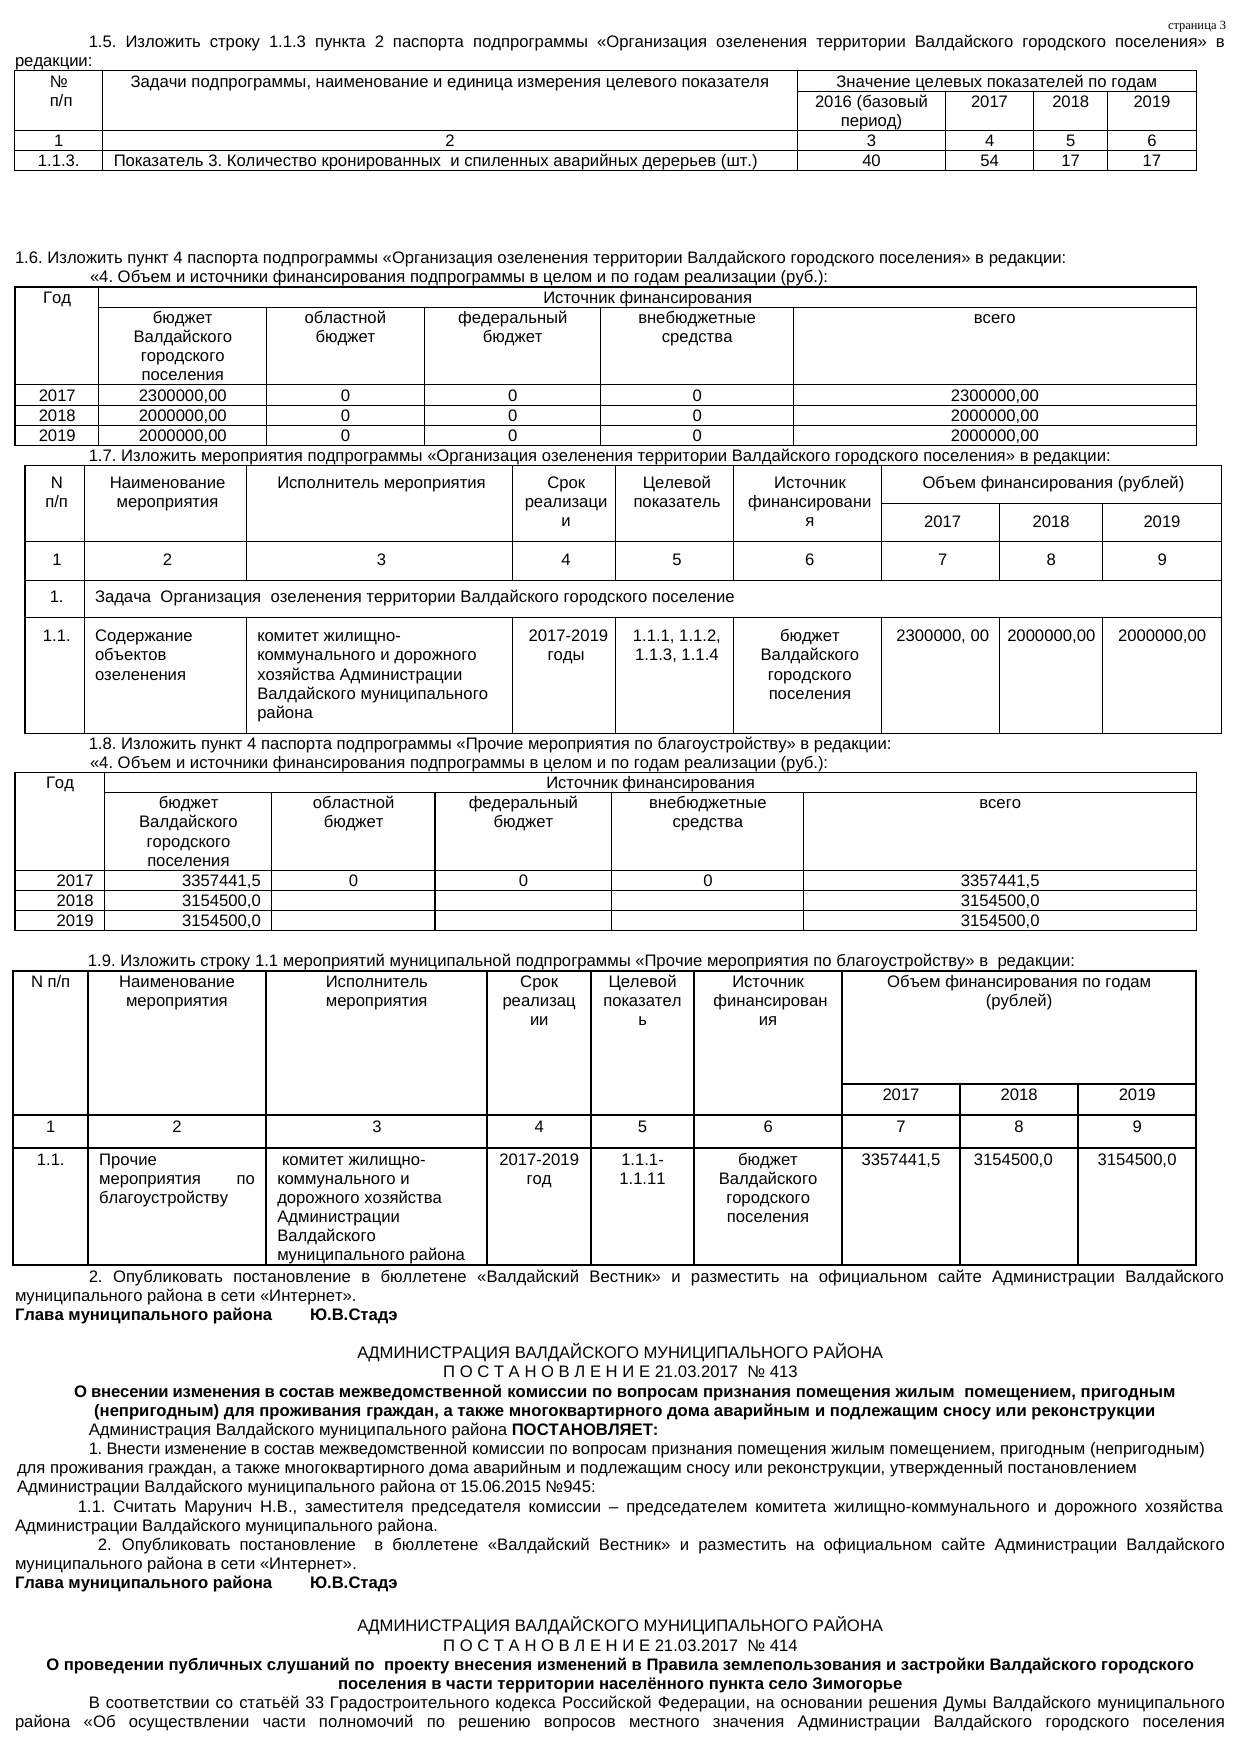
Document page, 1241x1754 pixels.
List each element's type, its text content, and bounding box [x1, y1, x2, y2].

table_cell 0 [267, 385, 424, 404]
table_cell [272, 911, 434, 930]
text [15, 1693, 1226, 1731]
table_cell 2018 [16, 406, 98, 425]
table_cell 0 [612, 871, 803, 890]
table_cell 3154500,0 [105, 911, 271, 930]
table_cell 2000000,00 [794, 406, 1196, 425]
text 2. Опубликовать постановление в бюллетене «Валдайский Вестник» и разместить на официальном сайте Администрации Валдайского муниципального района в сети «Интернет». [15, 1535, 1226, 1573]
table_header Целевой показатель [592, 972, 693, 1114]
table_cell 0 [425, 406, 600, 425]
table_cell 17 [1034, 151, 1107, 170]
text 2. Опубликовать постановление в бюллетене «Валдайский Вестник» и разместить на официальном сайте Администрации Валдайского муниципального района в сети «Интернет». [15, 1266, 1226, 1305]
table_header Источник финансирования [105, 773, 1196, 792]
table_cell 2019 [16, 426, 98, 445]
table_cell [843, 1062, 1195, 1083]
table_cell 3154500,0 [961, 1149, 1077, 1264]
table_cell 1.1.3. [15, 151, 102, 170]
table_header Исполнитель мероприятия [247, 466, 512, 541]
table_cell 3154500,0 [105, 891, 271, 910]
text О внесении изменения в состав межведомственной комиссии по вопросам признания помещения жилым помещением, пригодным (непригодным) для проживания граждан, а также многоквартирного дома аварийным и подлежащим сносу или реконструкции [15, 1381, 1234, 1420]
table_cell 0 [436, 871, 611, 890]
table_cell областной бюджет [272, 793, 434, 870]
table_cell 4 [513, 542, 615, 580]
table_cell всего [804, 793, 1196, 870]
table_cell 2300000, 00 [882, 618, 999, 732]
subtitle АДМИНИСТРАЦИЯ ВАЛДАЙСКОГО МУНИЦИПАЛЬНОГО РАЙОНА [15, 1616, 1226, 1635]
table_cell 2019 [1103, 504, 1221, 541]
table_header Целевой показатель [616, 466, 733, 541]
table_cell 2017 [843, 1085, 959, 1114]
table_cell 54 [946, 151, 1033, 170]
table_cell Задача Организация озеленения территории Валдайского городского поселение [85, 581, 1221, 617]
table_cell 0 [425, 385, 600, 404]
table_cell 0 [272, 871, 434, 890]
table_cell 4 [946, 131, 1033, 150]
table_cell бюджет Валдайского городского поселения [105, 793, 271, 870]
table_cell 2019 [16, 911, 104, 930]
table_cell 6 [734, 542, 881, 580]
table_cell [612, 911, 803, 930]
table_cell 3154500,0 [1079, 1149, 1195, 1264]
table_cell 2017 [16, 385, 98, 404]
table_cell 5 [616, 542, 733, 580]
text П О С Т А Н О В Л Е Н И Е 21.03.2017 № 414 [15, 1635, 1226, 1654]
table_header Значение целевых показателей по годам [798, 71, 1196, 91]
table_cell 0 [425, 426, 600, 445]
table_cell 2000000,00 [794, 426, 1196, 445]
table_cell Содержание объектов озеленения [85, 618, 246, 732]
table_cell 2 [89, 1116, 265, 1147]
table_cell 2300000,00 [794, 385, 1196, 404]
table_cell областной бюджет [267, 308, 424, 384]
table_cell 2016 (базовый период) [798, 92, 945, 130]
table_cell 1.1. [26, 618, 84, 732]
text 1.1. Считать Марунич Н.В., заместителя председателя комиссии – председателем комитета жилищно-коммунального и дорожного хозяйства Администрации Валдайского муниципального района. [15, 1496, 1226, 1535]
table_cell 6 [695, 1116, 841, 1147]
table_cell 8 [1000, 542, 1102, 580]
table_header N п/п [14, 972, 87, 1114]
table_cell внебюджетные средства [612, 793, 803, 870]
text Глава муниципального района Ю.В.Стадэ [15, 1573, 1226, 1592]
table_header Наименование мероприятия [89, 972, 265, 1114]
table_cell федеральный бюджет [436, 793, 611, 870]
table_cell 3154500,0 [804, 911, 1196, 930]
table_header Исполнитель мероприятия [267, 972, 486, 1114]
table_cell 2018 [16, 891, 104, 910]
table_cell 5 [1034, 131, 1107, 150]
table_header № п/п [15, 71, 102, 130]
text «4. Объем и источники финансирования подпрограммы в целом и по годам реализации (руб.): [15, 753, 1226, 772]
table_cell 40 [798, 151, 945, 170]
table_cell 17 [1108, 151, 1196, 170]
table_cell 2000000,00 [99, 406, 266, 425]
table_cell 8 [961, 1116, 1077, 1147]
subtitle АДМИНИСТРАЦИЯ ВАЛДАЙСКОГО МУНИЦИПАЛЬНОГО РАЙОНА [15, 1343, 1226, 1362]
table_cell [436, 891, 611, 910]
text «4. Объем и источники финансирования подпрограммы в целом и по годам реализации (руб.): [15, 267, 1226, 286]
text 1.5. Изложить строку 1.1.3 пункта 2 паспорта подпрограммы «Организация озеленения территории Валдайского городского поселения» в редакции: [15, 32, 1226, 70]
table_cell 2300000,00 [99, 385, 266, 404]
table_cell 2017 [946, 92, 1033, 130]
table_cell 3154500,0 [804, 891, 1196, 910]
table_cell 2000000,00 [1000, 618, 1102, 732]
table_cell 1.1.1-1.1.11 [592, 1149, 693, 1264]
table_cell 2019 [1079, 1085, 1195, 1114]
table_cell 7 [882, 542, 999, 580]
table_cell 1. [26, 581, 84, 617]
text Глава муниципального района Ю.В.Стадэ [15, 1305, 1226, 1324]
table_cell всего [794, 308, 1196, 384]
table_cell 0 [601, 426, 793, 445]
table_cell 6 [1108, 131, 1196, 150]
table_cell Прочие мероприятия по благоустройству [89, 1149, 265, 1264]
text 1.9. Изложить строку 1.1 мероприятий муниципальной подпрограммы «Прочие мероприятия по благоустройству» в редакции: [4, 951, 1226, 970]
table_cell бюджет Валдайского городского поселения [734, 618, 881, 732]
table_cell 1 [26, 542, 84, 580]
table_header Год [16, 773, 104, 870]
table_cell 2019 [1108, 92, 1196, 130]
table_header Объем финансирования по годам (рублей) [843, 972, 1195, 1062]
text Администрация Валдайского муниципального района ПОСТАНОВЛЯЕТ: [16, 1420, 1224, 1439]
table_cell 3 [247, 542, 512, 580]
table_header Наименование мероприятия [85, 466, 246, 541]
table_cell 2018 [1000, 504, 1102, 541]
table_cell бюджет Валдайского городского поселения [695, 1149, 841, 1264]
table_cell 3 [267, 1116, 486, 1147]
table_cell [436, 911, 611, 930]
table_cell 4 [488, 1116, 590, 1147]
table_cell комитет жилищно-коммунального и дорожного хозяйства Администрации Валдайского муниципального района [267, 1149, 486, 1264]
table_cell 5 [592, 1116, 693, 1147]
table_cell 2 [103, 131, 797, 150]
table_cell комитет жилищно-коммунального и дорожного хозяйства Администрации Валдайского муниципального района [247, 618, 512, 732]
table_cell 9 [1103, 542, 1221, 580]
text 1. Внести изменение в состав межведомственной комиссии по вопросам признания помещения жилым помещением, пригодным (непригодным) для проживания граждан, а также многоквартирного дома аварийным и подлежащим сносу или реконструкции, утвержденный постановлением Администрации Валдайского муниципального района от 15.06.2015 №945: [17, 1439, 1234, 1496]
table_header Срок реализации [488, 972, 590, 1114]
table_cell 3357441,5 [804, 871, 1196, 890]
table_cell 3 [798, 131, 945, 150]
table_cell федеральный бюджет [425, 308, 600, 384]
table_cell 1 [15, 131, 102, 150]
table_cell 1.1.1, 1.1.2, 1.1.3, 1.1.4 [616, 618, 733, 732]
table_cell 2 [85, 542, 246, 580]
table_cell 2017-2019 годы [513, 618, 615, 732]
table_cell 1.1. [14, 1149, 87, 1264]
table_cell 3357441,5 [843, 1149, 959, 1264]
table_cell 2017 [16, 871, 104, 890]
table_cell внебюджетные средства [601, 308, 793, 384]
table_cell [612, 891, 803, 910]
table_cell [272, 891, 434, 910]
table_header Объем финансирования (рублей) [882, 466, 1221, 502]
table_cell 0 [267, 426, 424, 445]
text О проведении публичных слушаний по проекту внесения изменений в Правила землепользования и застройки Валдайского городского поселения в части территории населённого пункта село Зимогорье [15, 1654, 1226, 1693]
table_cell 0 [601, 385, 793, 404]
text 1.6. Изложить пункт 4 паспорта подпрограммы «Организация озеленения территории Валдайского городского поселения» в редакции: [15, 248, 1226, 267]
table_cell 3357441,5 [105, 871, 271, 890]
table_header Год [16, 288, 98, 384]
table_cell 2000000,00 [99, 426, 266, 445]
table_cell 2018 [1034, 92, 1107, 130]
table_cell 1 [14, 1116, 87, 1147]
text П О С Т А Н О В Л Е Н И Е 21.03.2017 № 413 [15, 1362, 1226, 1381]
table_header Источник финансирования [99, 288, 1196, 307]
text 1.7. Изложить мероприятия подпрограммы «Организация озеленения территории Валдайского городского поселения» в редакции: [15, 446, 1226, 465]
table_header Источник финансирования [734, 466, 881, 541]
table_cell 9 [1079, 1116, 1195, 1147]
text 1.8. Изложить пункт 4 паспорта подпрограммы «Прочие мероприятия по благоустройству» в редакции: [15, 733, 1226, 753]
table_header Срок реализации [513, 466, 615, 541]
table_cell 0 [601, 406, 793, 425]
table_cell бюджет Валдайского городского поселения [99, 308, 266, 384]
table_cell 7 [843, 1116, 959, 1147]
table_cell 2000000,00 [1103, 618, 1221, 732]
table_cell 0 [267, 406, 424, 425]
table_cell 2017-2019 год [488, 1149, 590, 1264]
table_header N п/п [26, 466, 84, 541]
table_cell Показатель 3. Количество кронированных и спиленных аварийных дерерьев (шт.) [103, 151, 797, 170]
table_cell 2018 [961, 1085, 1077, 1114]
table_cell 2017 [882, 504, 999, 541]
table_header Задачи подпрограммы, наименование и единица измерения целевого показателя [103, 71, 797, 130]
table_header Источник финансирования [695, 972, 841, 1114]
